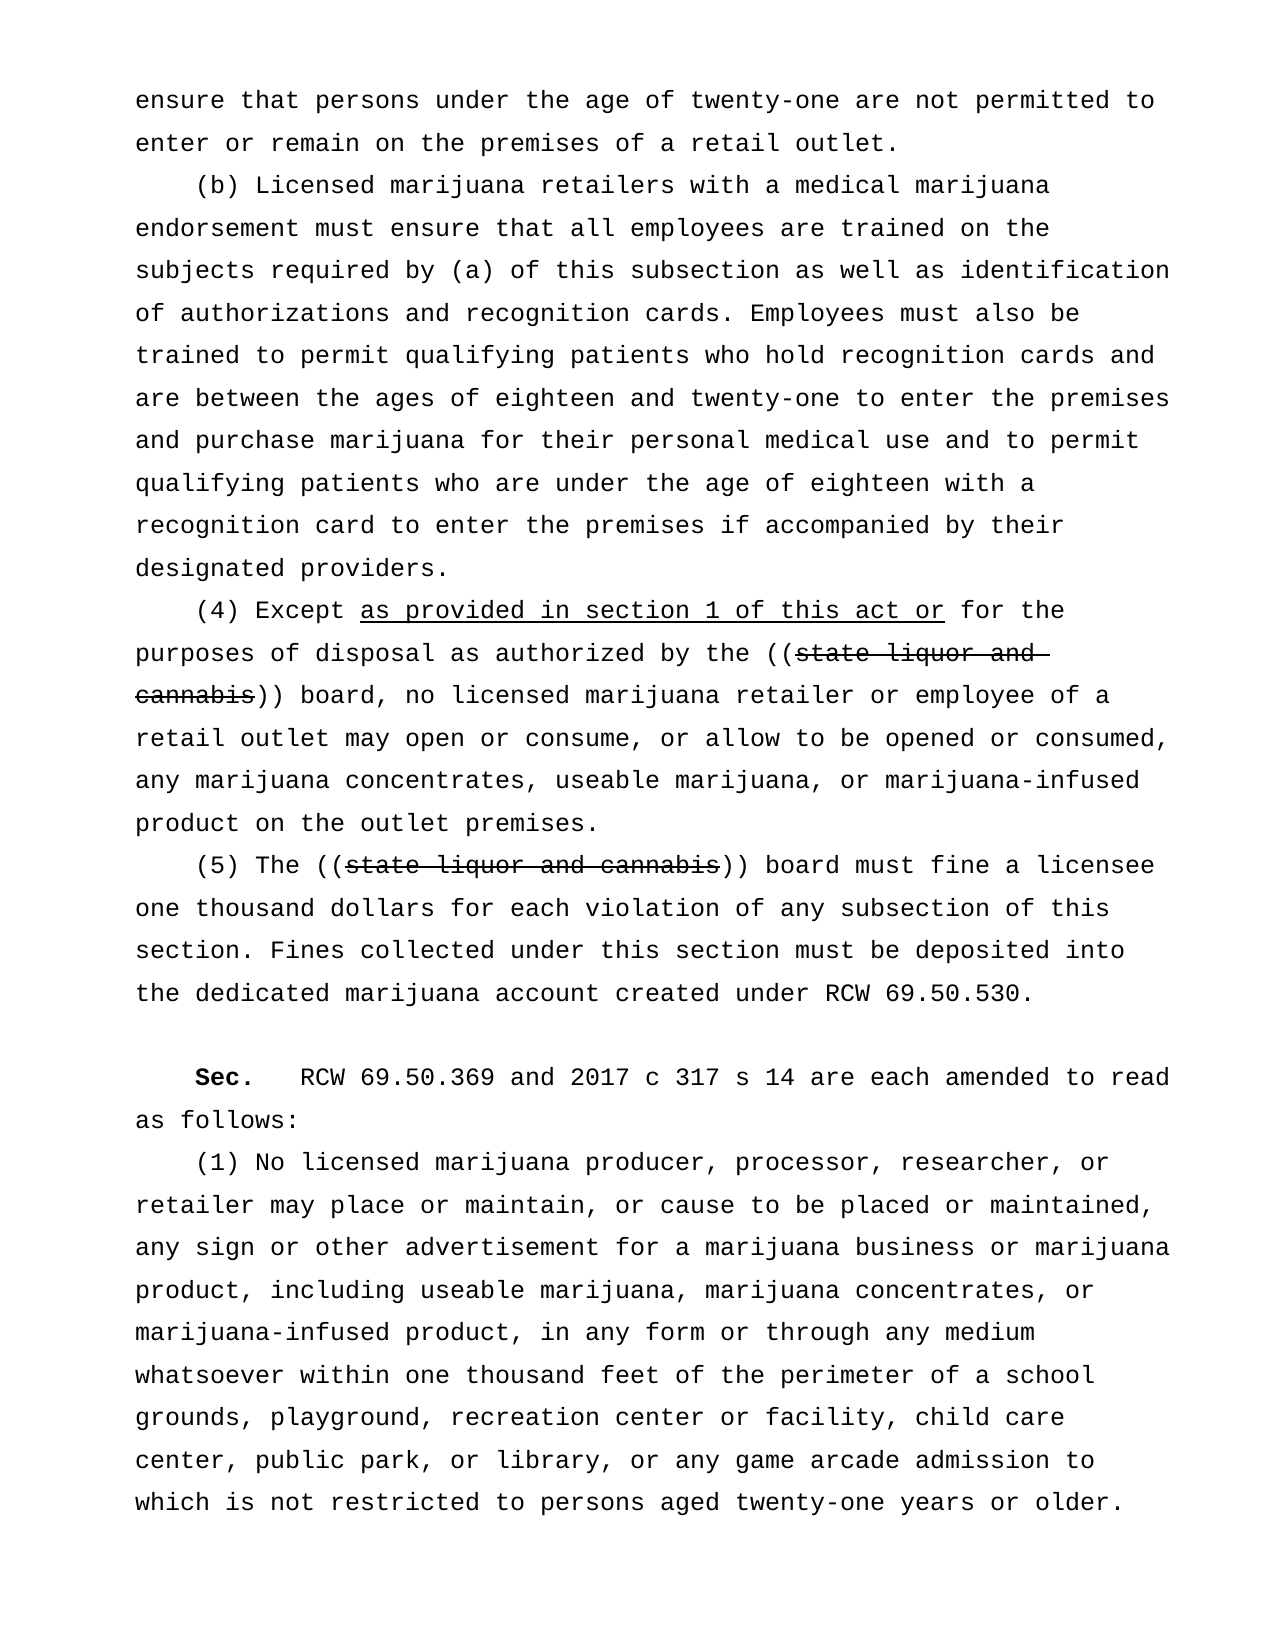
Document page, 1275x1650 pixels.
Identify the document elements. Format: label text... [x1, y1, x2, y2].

text (1) No licensed marijuana producer, processor, researcher, or retailer may place or maintain, or cause to be placed or maintained, any sign or other advertisement for a marijuana business or marijuana product, including useable marijuana, marijuana concentrates, or marijuana-infused product, in any form or through any medium whatsoever within one thousand feet of the perimeter of a school grounds, playground, recreation center or facility, child care center, public park, or library, or any game arcade admission to which is not restricted to persons aged twenty-one years or older. [135, 1137, 1170, 1519]
text (5) The ((state liquor and cannabis)) board must fine a licensee one thousand dollars for each violation of any subsection of this section. Fines collected under this section must be deposited into the dedicated marijuana account created under RCW 69.50.530. [135, 840, 1170, 1010]
text (4) Except as provided in section 1 of this act or for the purposes of disposal as authorized by the ((state liquor and cannabis)) board, no licensed marijuana retailer or employee of a retail outlet may open or consume, or allow to be opened or consumed, any marijuana concentrates, useable marijuana, or marijuana-infused product on the outlet premises. [135, 585, 1170, 840]
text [135, 75, 1170, 160]
text (b) Licensed marijuana retailers with a medical marijuana endorsement must ensure that all employees are trained on the subjects required by (a) of this subsection as well as identification of authorizations and recognition cards. Employees must also be trained to permit qualifying patients who hold recognition cards and are between the ages of eighteen and twenty-one to enter the premises and purchase marijuana for their personal medical use and to permit qualifying patients who are under the age of eighteen with a recognition card to enter the premises if accompanied by their designated providers. [135, 160, 1170, 585]
text Sec. RCW 69.50.369 and 2017 c 317 s 14 are each amended to read as follows: [135, 1052, 1170, 1137]
